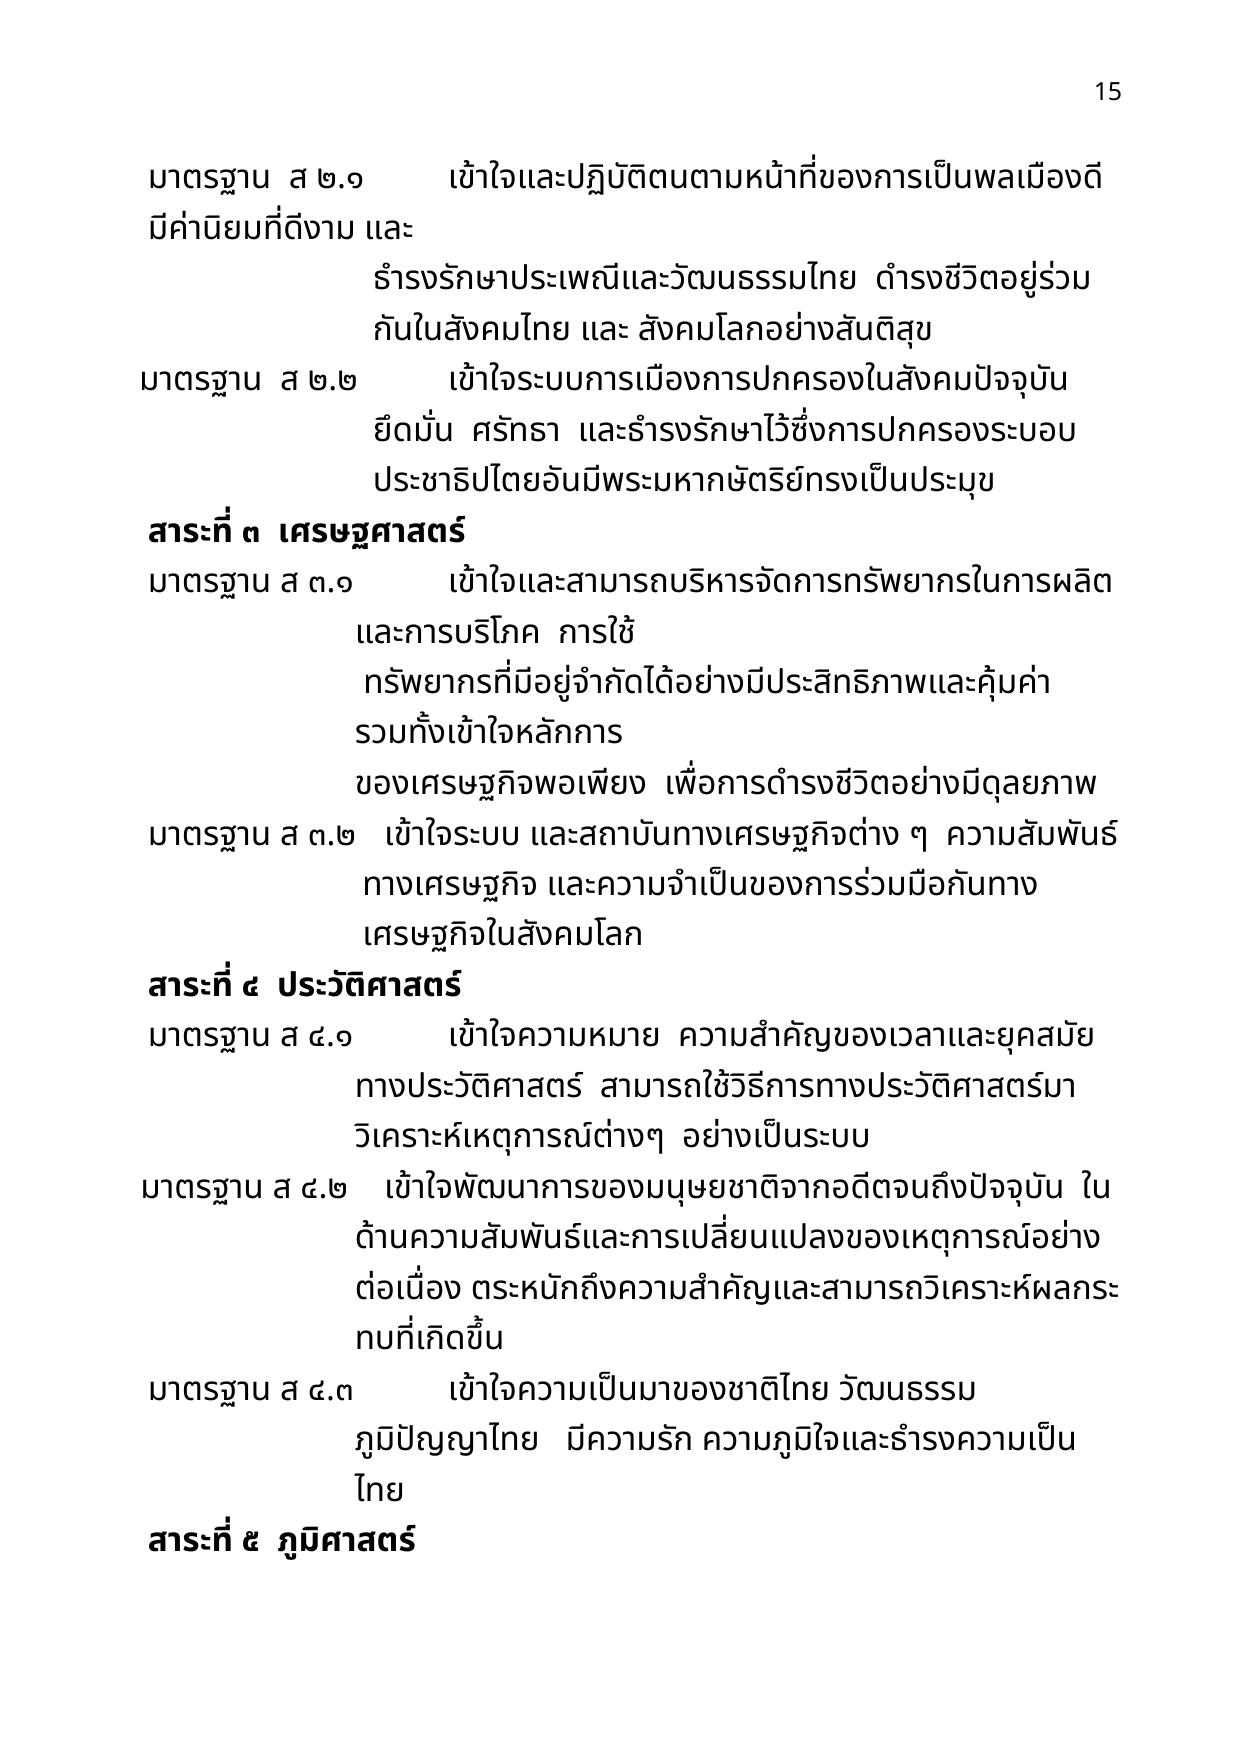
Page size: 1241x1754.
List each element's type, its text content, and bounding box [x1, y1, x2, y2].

text ธำรงรักษาประเพณีและวัฒนธรรมไทย ดำรงชีวิตอยู่ร่วมกันในสังคมไทย และ สังคมโลกอย่างสันติสุข [373, 254, 1122, 355]
text มาตรฐาน ส ๒.๒ เข้าใจระบบการเมืองการปกครองในสังคมปัจจุบัน ยึดมั่น ศรัทธา และธำรงรักษาไว้ซึ่งการปกครองระบอบประชาธิปไตยอันมีพระมหากษัตริย์ทรงเป็นประมุข [139, 355, 1122, 507]
text มาตรฐาน ส ๔.๓ เข้าใจความเป็นมาของชาติไทย วัฒนธรรม ภูมิปัญญาไทย มีความรัก ความภูมิใจและธำรงความเป็นไทย [148, 1364, 1122, 1516]
text สาระที่ ๓ เศรษฐศาสตร์ [148, 507, 1122, 557]
text มาตรฐาน ส ๔.๒ เข้าใจพัฒนาการของมนุษยชาติจากอดีตจนถึงปัจจุบัน ในด้านความสัมพันธ์และการเปลี่ยนแปลงของเหตุการณ์อย่างต่อเนื่อง ตระหนักถึงความสำคัญและสามารถวิเคราะห์ผลกระทบที่เกิดขึ้น [140, 1163, 1122, 1364]
text มาตรฐาน ส ๓.๑ เข้าใจและสามารถบริหารจัดการทรัพยากรในการผลิตและการบริโภค การใช้ [148, 557, 1122, 658]
text มาตรฐาน ส ๒.๑ เข้าใจและปฏิบัติตนตามหน้าที่ของการเป็นพลเมืองดี มีค่านิยมที่ดีงาม และ [148, 153, 1122, 254]
text มาตรฐาน ส ๔.๑ เข้าใจความหมาย ความสำคัญของเวลาและยุคสมัยทางประวัติศาสตร์ สามารถใช้วิธีการทางประวัติศาสตร์มาวิเคราะห์เหตุการณ์ต่างๆ อย่างเป็นระบบ [148, 1011, 1127, 1163]
text สาระที่ ๔ ประวัติศาสตร์ [148, 961, 1122, 1011]
text มาตรฐาน ส ๓.๒ เข้าใจระบบ และสถาบันทางเศรษฐกิจต่าง ๆ ความสัมพันธ์ทางเศรษฐกิจ และความจำเป็นของการร่วมมือกันทางเศรษฐกิจในสังคมโลก [148, 809, 1122, 961]
text ของเศรษฐกิจพอเพียง เพื่อการดำรงชีวิตอย่างมีดุลยภาพ [354, 759, 1122, 809]
text ทรัพยากรที่มีอยู่จำกัดได้อย่างมีประสิทธิภาพและคุ้มค่า รวมทั้งเข้าใจหลักการ [148, 658, 1122, 759]
text สาระที่ ๕ ภูมิศาสตร์ [148, 1516, 1122, 1566]
